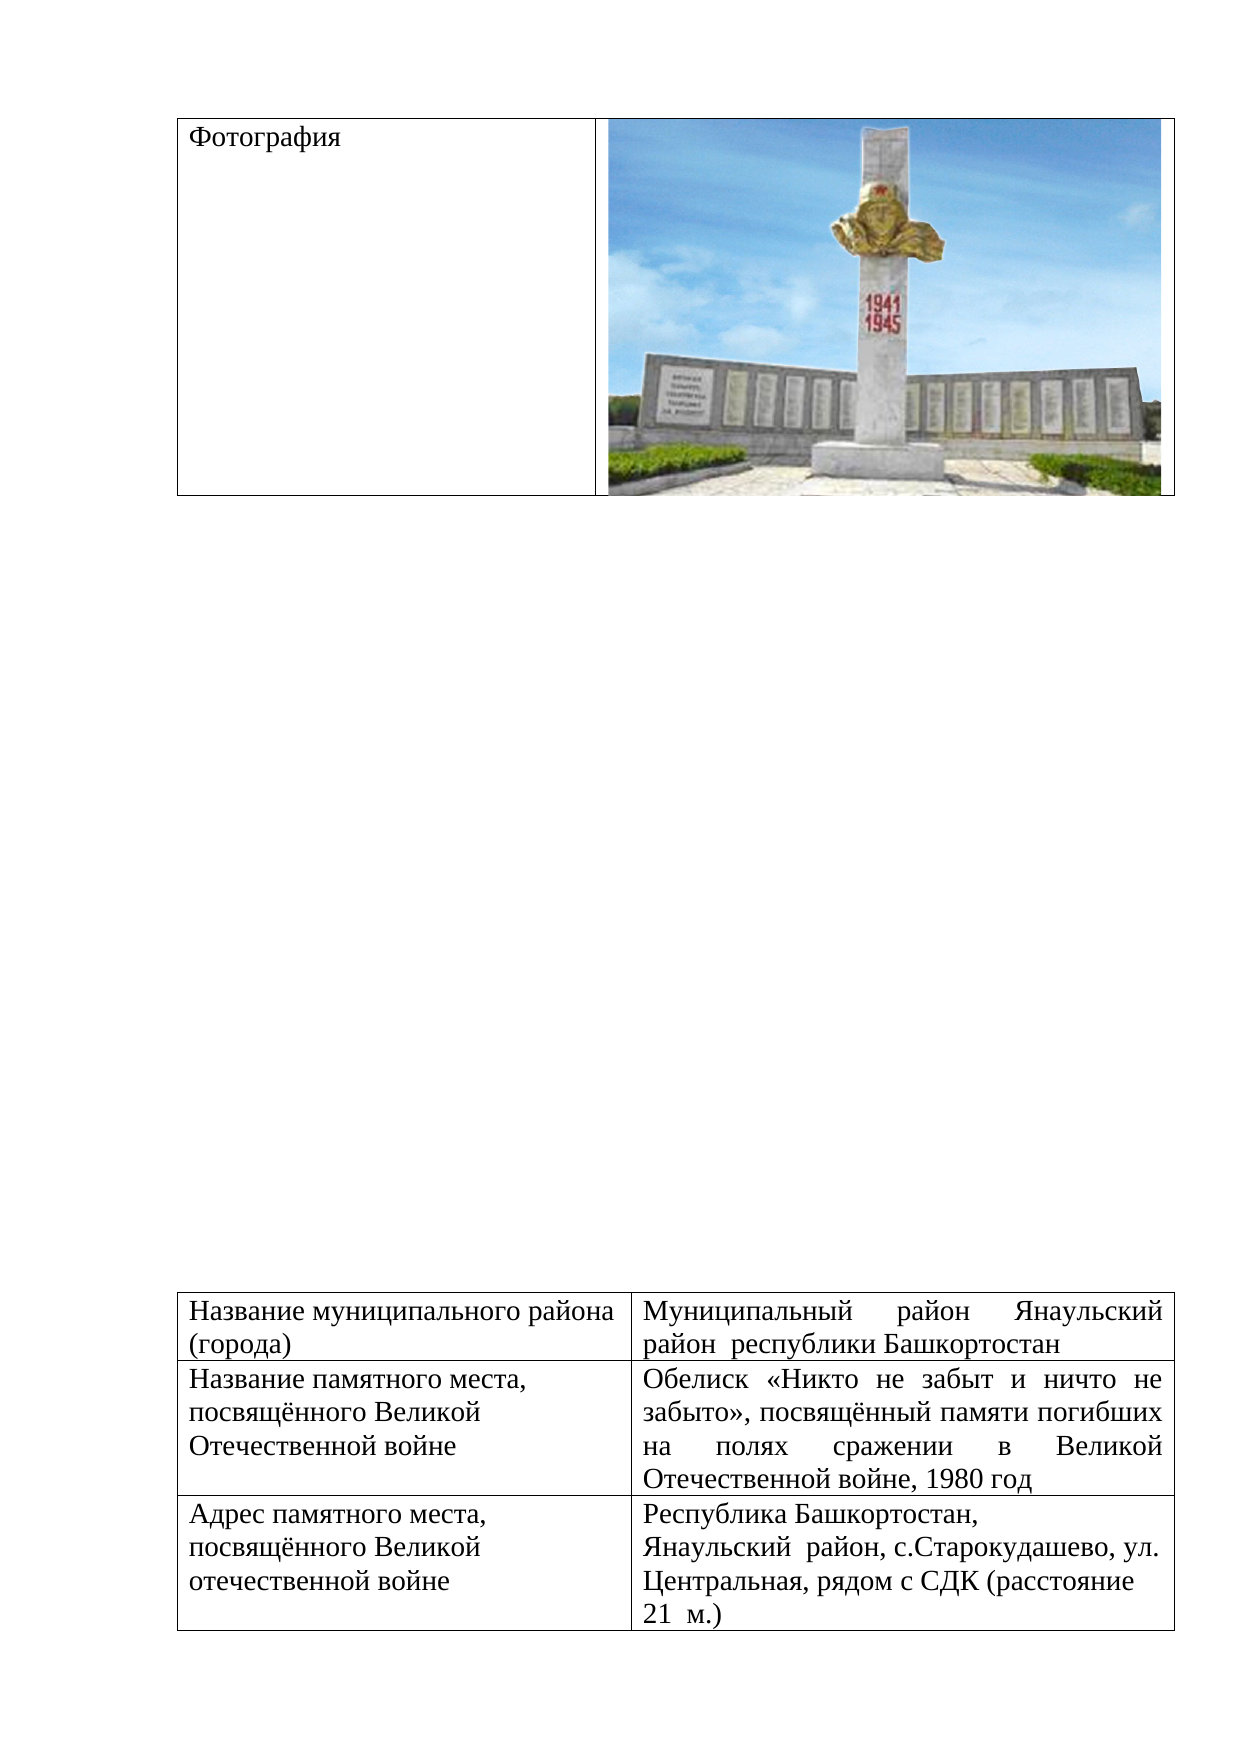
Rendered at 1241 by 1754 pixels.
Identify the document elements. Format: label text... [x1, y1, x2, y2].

table_cell Обелиск «Никто не забыт и ничто не забыто», посвящённый памяти погибших на полях сражении в Великой Отечественной войне, 1980 год [632, 1361, 1174, 1495]
table_cell Фотография [178, 119, 595, 495]
table_header Название муниципального района (города) [178, 1293, 631, 1360]
table_cell [1162, 119, 1174, 495]
table_cell Адрес памятного места, посвящённого Великой отечественной войне [178, 1496, 631, 1630]
table_cell Республика Башкортостан, Янаульский район, с.Старокудашево, ул. Центральная, рядом с СДК (расстояние 21 м.) [632, 1496, 1174, 1630]
picture [608, 119, 1162, 496]
table_cell [596, 119, 608, 495]
table_cell Название памятного места, посвящённого Великой Отечественной войне [178, 1361, 631, 1495]
table_header Муниципальный район Янаульский район республики Башкортостан [632, 1293, 1174, 1360]
